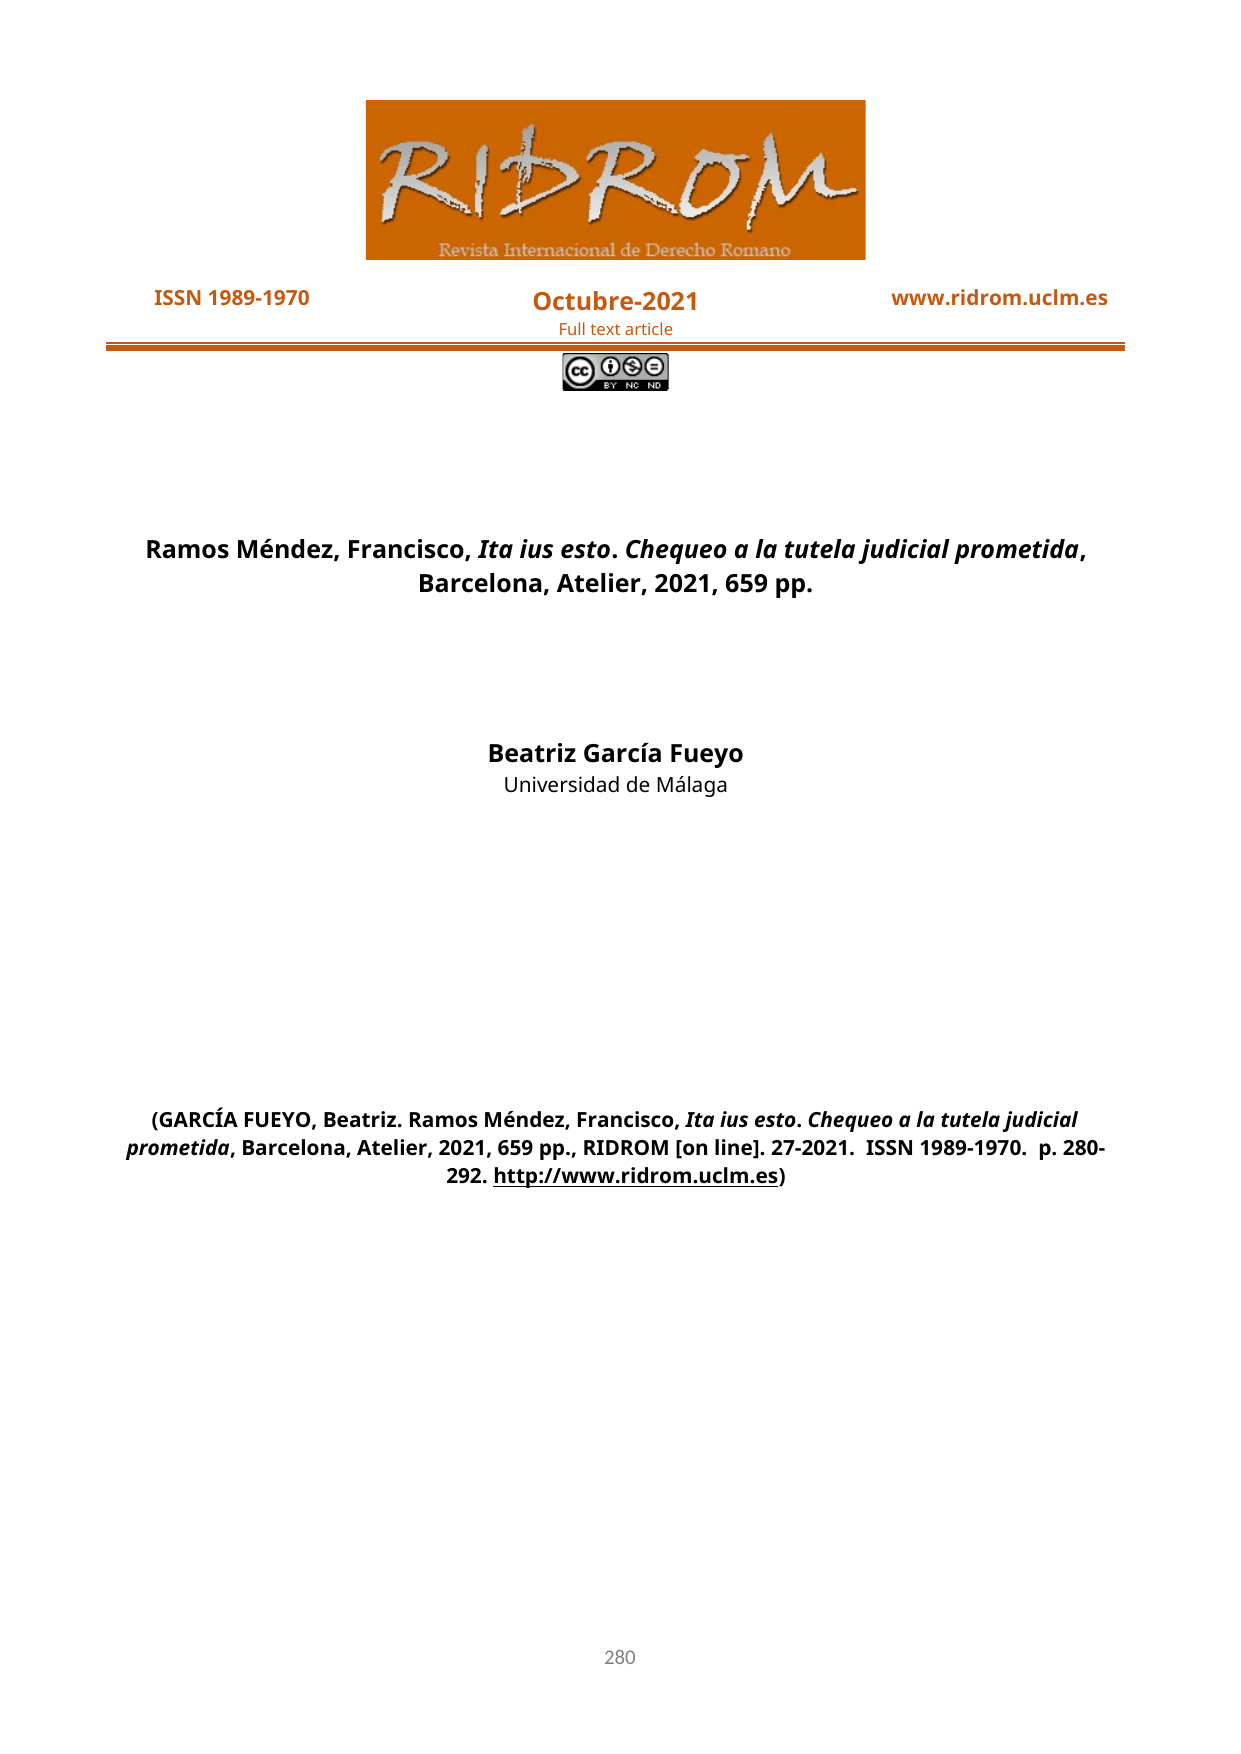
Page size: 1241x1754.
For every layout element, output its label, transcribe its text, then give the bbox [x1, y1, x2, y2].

table_cell Octubre-2021 Full text article [357, 281, 874, 342]
picture [365, 100, 866, 260]
table_header [106, 77, 1125, 281]
table_cell [106, 351, 1125, 391]
picture [562, 353, 669, 391]
table_cell Ramos Méndez, Francisco, Ita ius esto. Chequeo a la tutela judicial prometida, Barcelona, Atelier, 2021, 659 pp. Beatriz García Fueyo Universidad de Málaga (GARCÍA FUEYO, Beatriz. Ramos Méndez, Francisco, Ita ius esto. Chequeo a la tutela judicial prometida, Barcelona, Atelier, 2021, 659 pp., RIDROM [on line]. 27-2021. ISSN 1989-1970. p. 280-292. http://www.ridrom.uclm.es) [106, 391, 1125, 1409]
table_cell ISSN 1989-1970 [106, 281, 357, 342]
table_cell www.ridrom.uclm.es [874, 281, 1125, 342]
